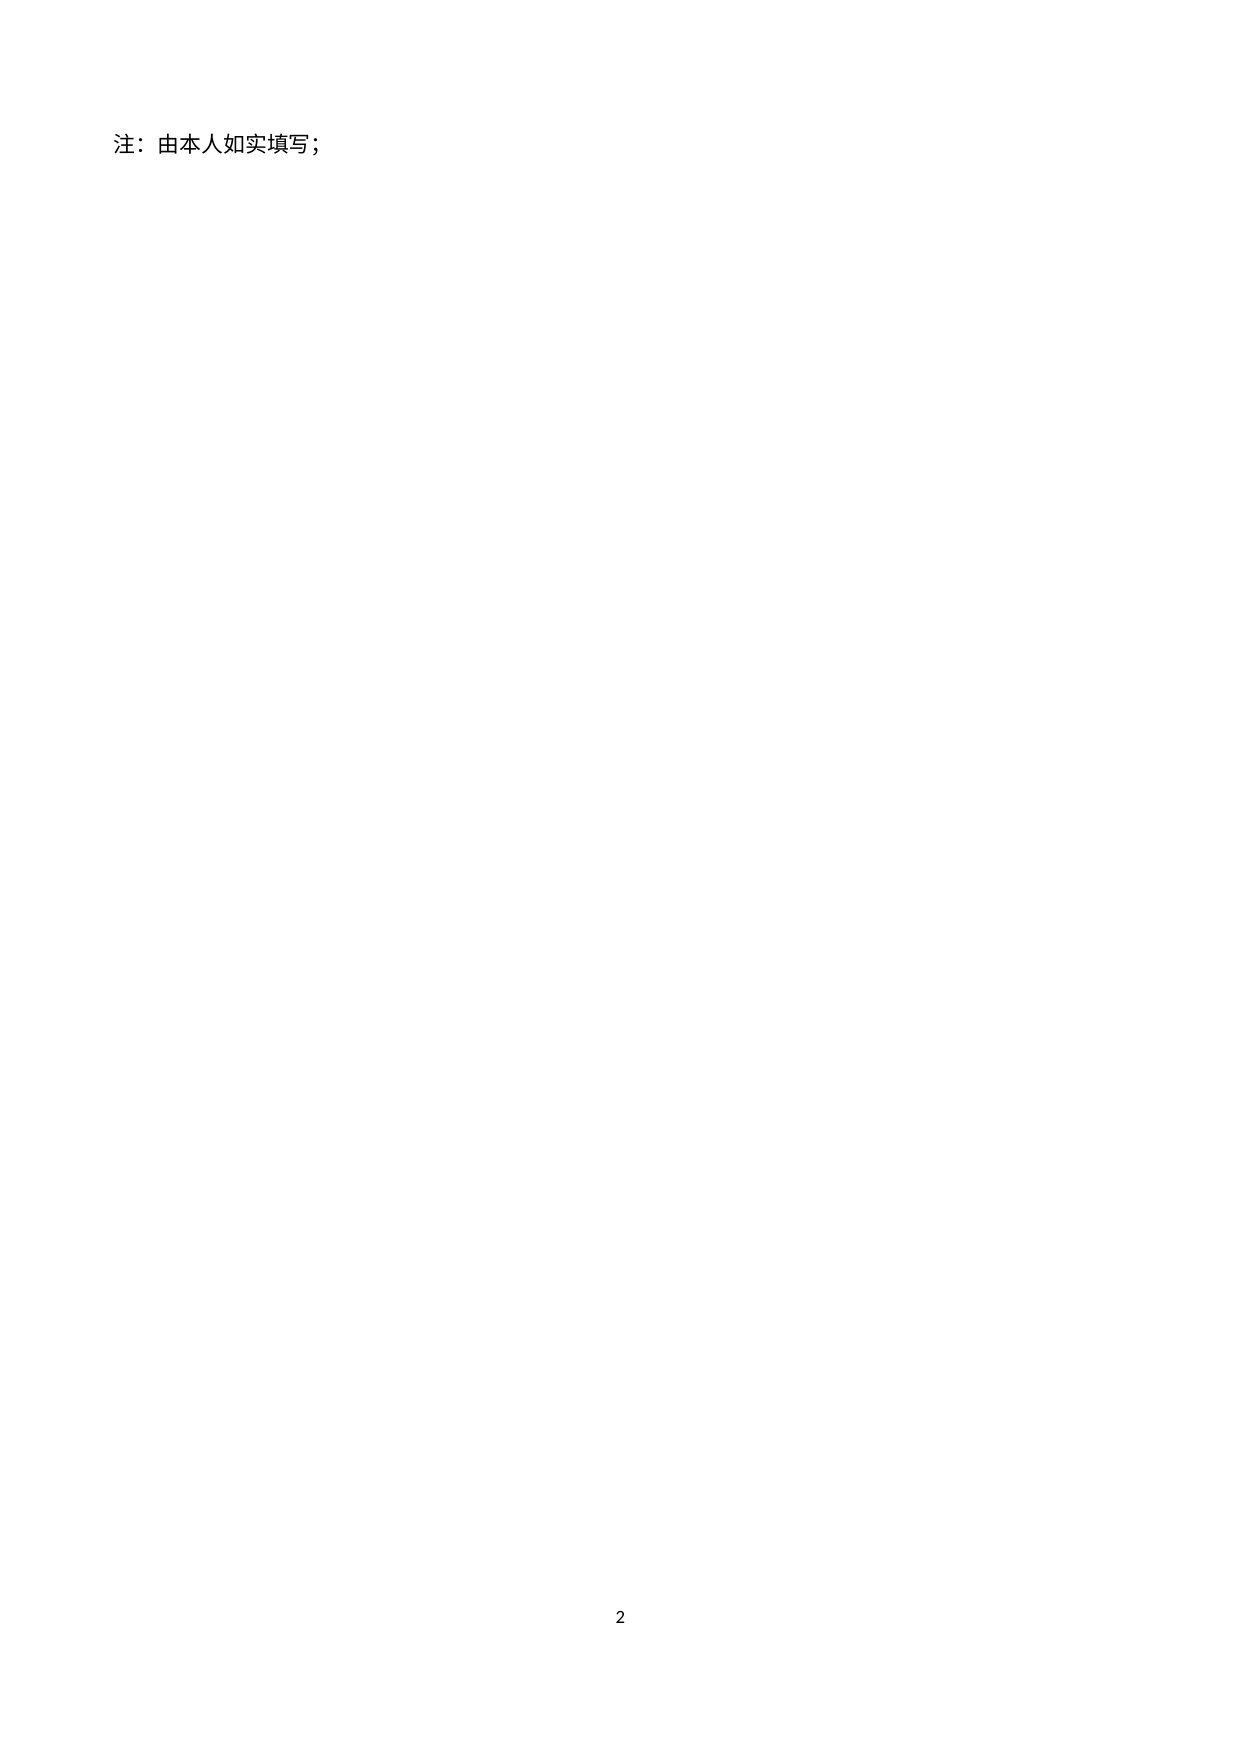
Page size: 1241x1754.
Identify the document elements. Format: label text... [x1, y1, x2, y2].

text 注：由本人如实填写； [114, 127, 1053, 159]
